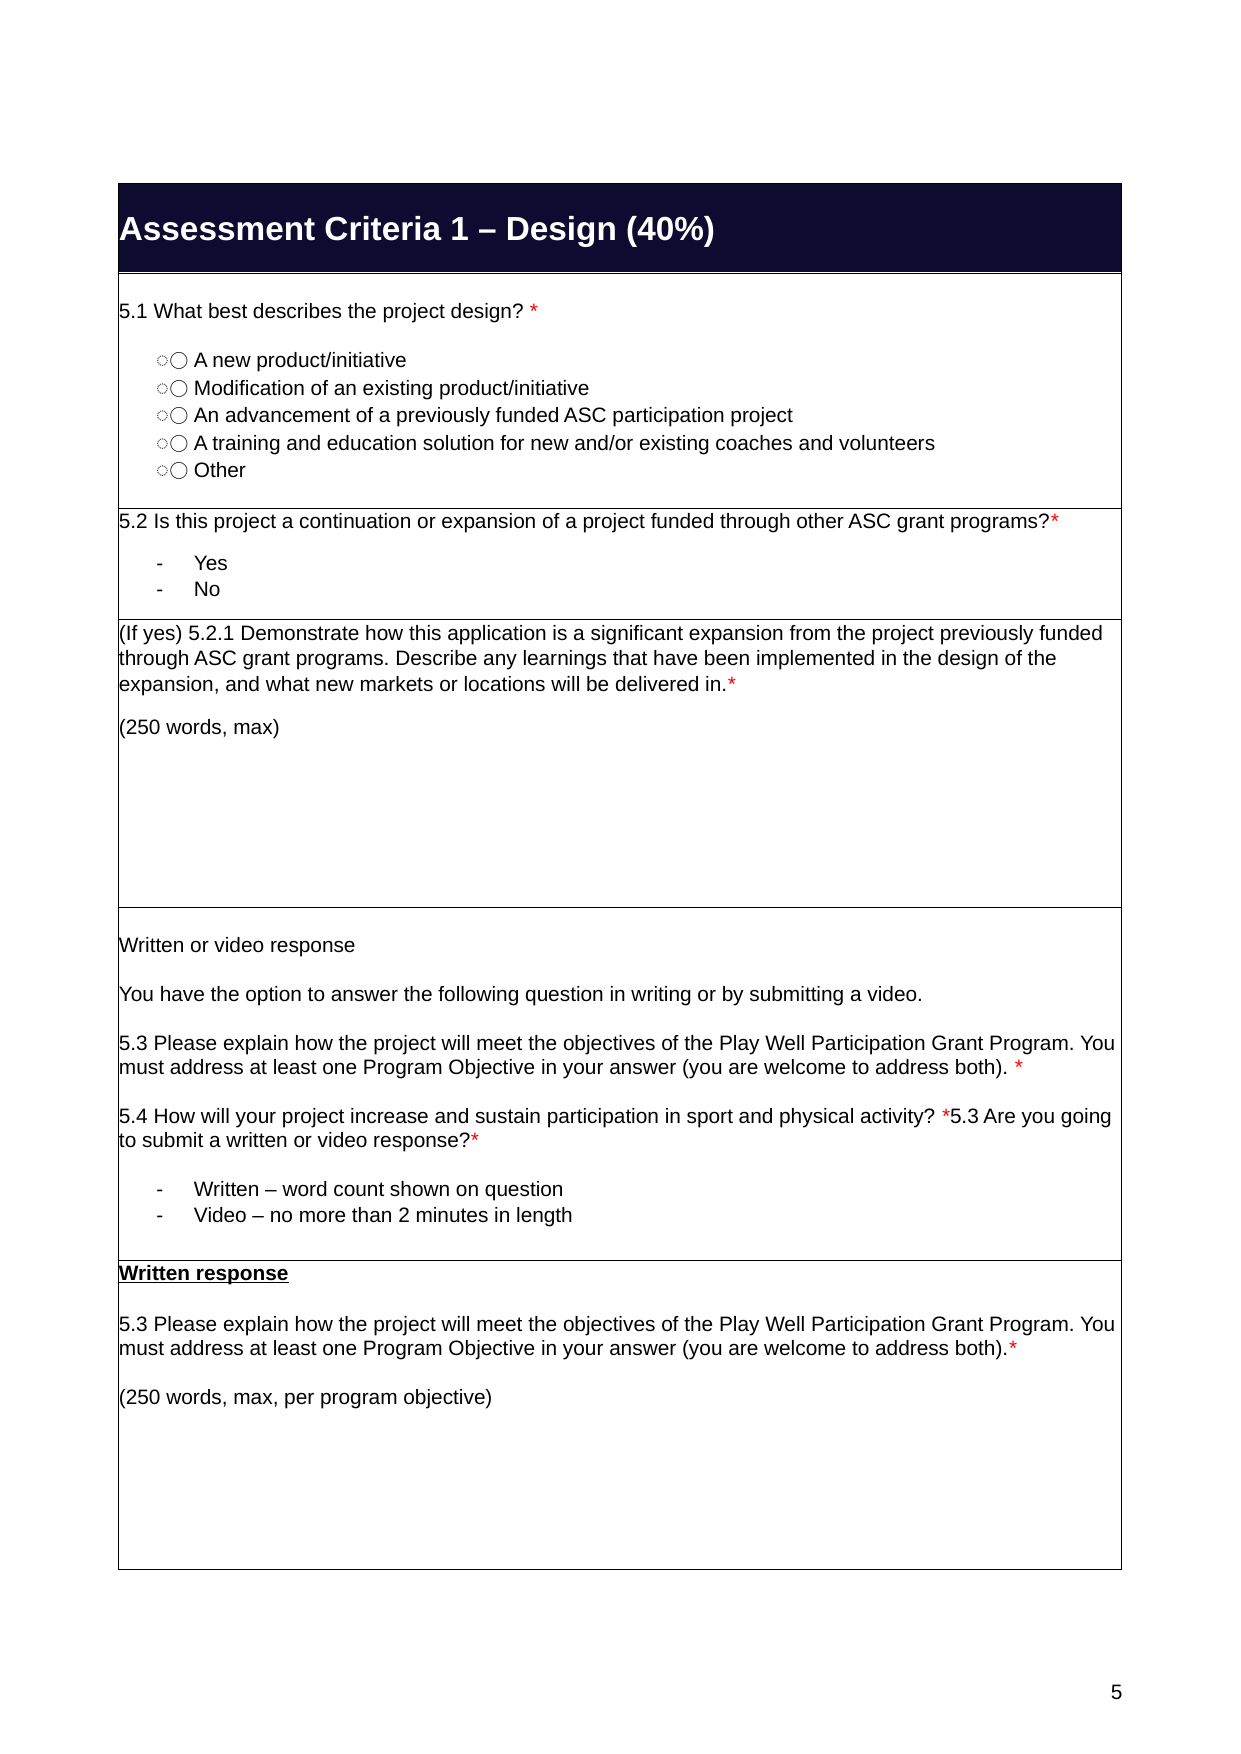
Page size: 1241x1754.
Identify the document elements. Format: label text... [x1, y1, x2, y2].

table_cell 5.1 What best describes the project design? * A new product/initiative Modification of an existing product/initiative An advancement of a previously funded ASC participation project A training and education solution for new and/or existing coaches and volunteers Other [119, 274, 1121, 507]
table_header Assessment Criteria 1 – Design (40%) [119, 184, 1121, 272]
table_cell 5.2 Is this project a continuation or expansion of a project funded through other ASC grant programs?* Yes No [119, 509, 1121, 619]
table_cell Written or video response You have the option to answer the following question in writing or by submitting a video. 5.3 Please explain how the project will meet the objectives of the Play Well Participation Grant Program. You must address at least one Program Objective in your answer (you are welcome to address both). * 5.4 How will your project increase and sustain participation in sport and physical activity? *5.3 Are you going to submit a written or video response?* Written – word count shown on question Video – no more than 2 minutes in length [119, 908, 1121, 1260]
table_cell Written response 5.3 Please explain how the project will meet the objectives of the Play Well Participation Grant Program. You must address at least one Program Objective in your answer (you are welcome to address both).* (250 words, max, per program objective) [119, 1261, 1121, 1568]
table_cell (If yes) 5.2.1 Demonstrate how this application is a significant expansion from the project previously funded through ASC grant programs. Describe any learnings that have been implemented in the design of the expansion, and what new markets or locations will be delivered in.* (250 words, max) [119, 620, 1121, 907]
